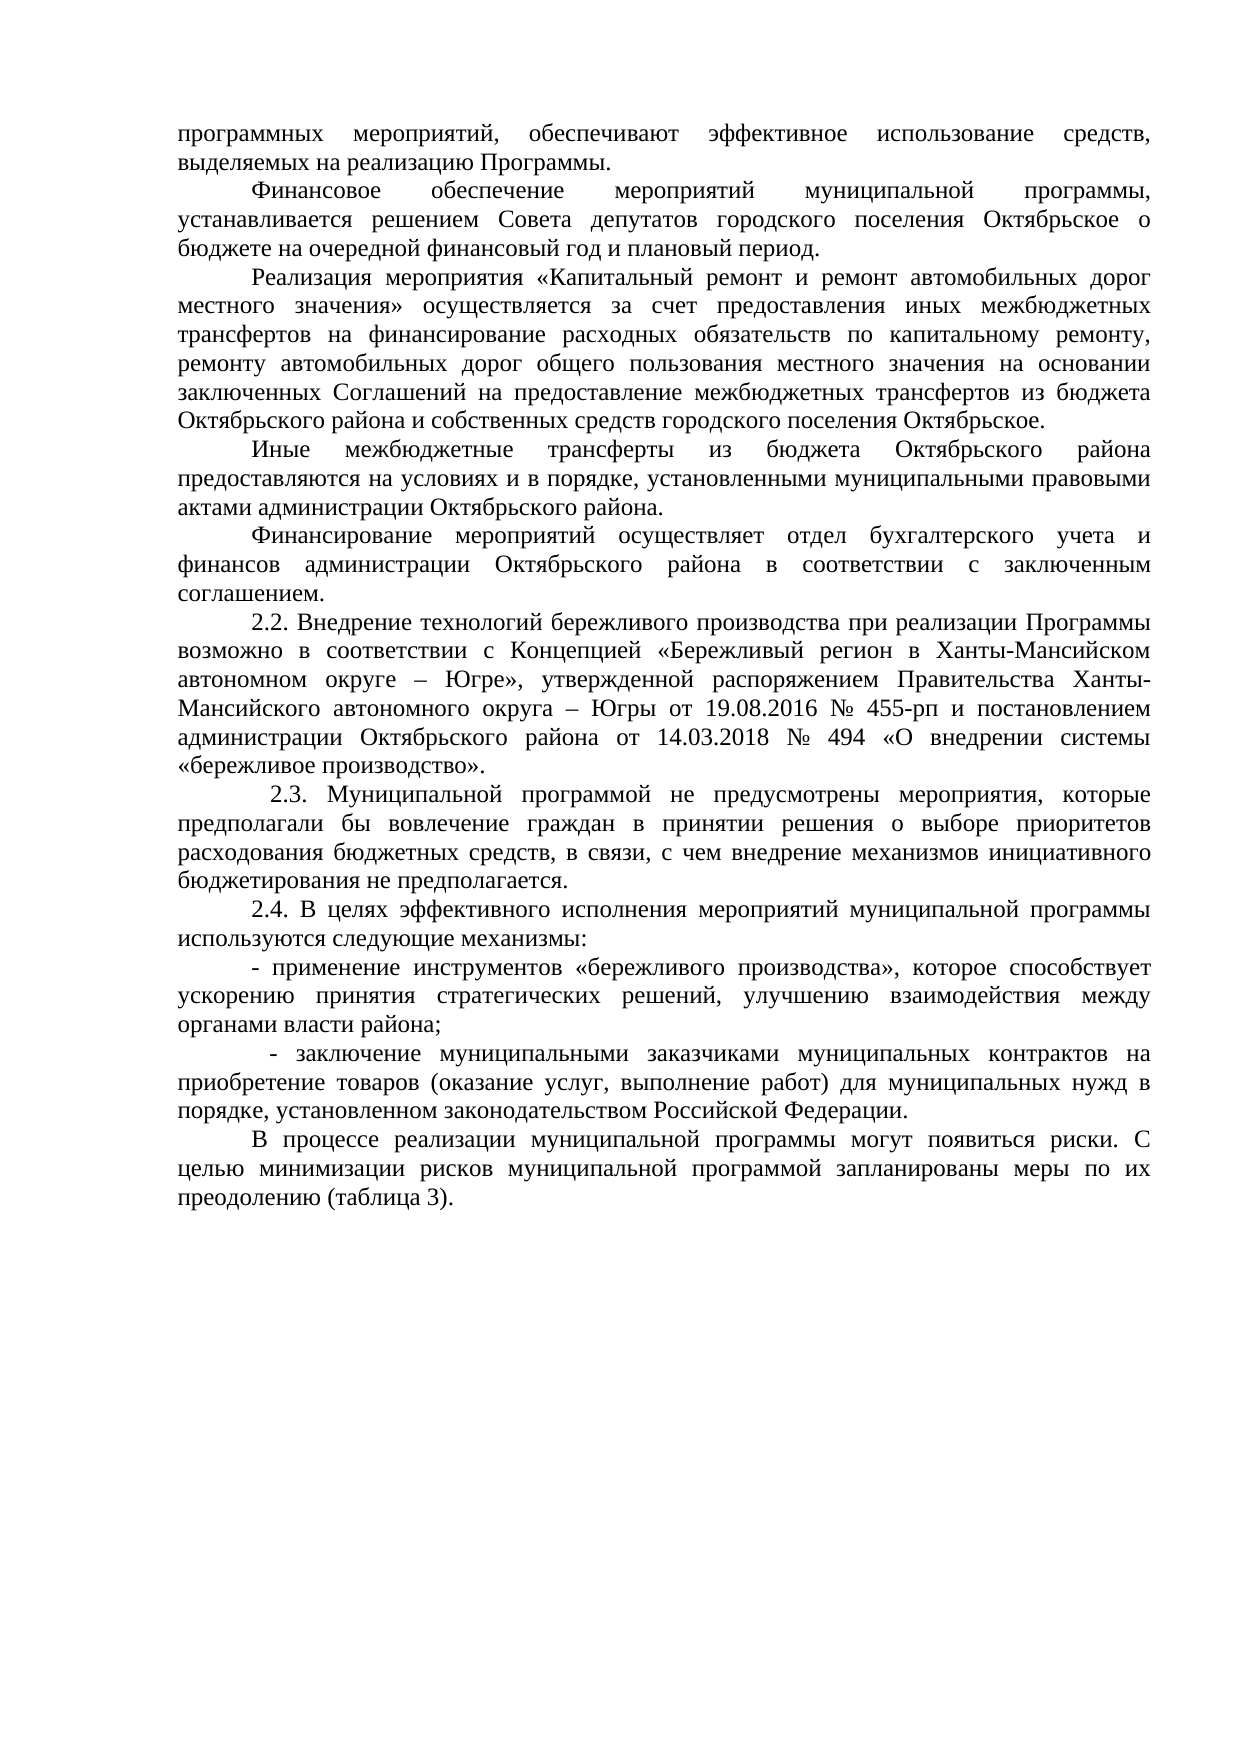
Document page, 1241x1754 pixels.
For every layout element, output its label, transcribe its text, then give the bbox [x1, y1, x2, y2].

text - применение инструментов «бережливого производства», которое способствует ускорению принятия стратегических решений, улучшению взаимодействия между органами власти района; [177, 952, 1152, 1038]
text 2.2. Внедрение технологий бережливого производства при реализации Программы возможно в соответствии с Концепцией «Бережливый регион в Ханты-Мансийском автономном округе – Югре», утвержденной распоряжением Правительства Ханты-Мансийского автономного округа – Югры от 19.08.2016 № 455-рп и постановлением администрации Октябрьского района от 14.03.2018 № 494 «О внедрении системы «бережливое производство». [177, 607, 1152, 779]
text - заключение муниципальными заказчиками муниципальных контрактов на приобретение товаров (оказание услуг, выполнение работ) для муниципальных нужд в порядке, установленном законодательством Российской Федерации. [177, 1038, 1152, 1124]
text 2.3. Муниципальной программой не предусмотрены мероприятия, которые предполагали бы вовлечение граждан в принятии решения о выборе приоритетов расходования бюджетных средств, в связи, с чем внедрение механизмов инициативного бюджетирования не предполагается. [177, 779, 1152, 894]
text 2.4. В целях эффективного исполнения мероприятий муниципальной программы используются следующие механизмы: [177, 894, 1152, 952]
text В процессе реализации муниципальной программы могут появиться риски. С целью минимизации рисков муниципальной программой запланированы меры по их преодолению (таблица 3). [177, 1124, 1152, 1211]
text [177, 118, 1152, 176]
text Финансовое обеспечение мероприятий муниципальной программы, устанавливается решением Совета депутатов городского поселения Октябрьское о бюджете на очередной финансовый год и плановый период. [177, 176, 1152, 262]
text Финансирование мероприятий осуществляет отдел бухгалтерского учета и финансов администрации Октябрьского района в соответствии с заключенным соглашением. [177, 521, 1152, 607]
text Реализация мероприятия «Капитальный ремонт и ремонт автомобильных дорог местного значения» осуществляется за счет предоставления иных межбюджетных трансфертов на финансирование расходных обязательств по капитальному ремонту, ремонту автомобильных дорог общего пользования местного значения на основании заключенных Соглашений на предоставление межбюджетных трансфертов из бюджета Октябрьского района и собственных средств городского поселения Октябрьское. [177, 262, 1152, 434]
text Иные межбюджетные трансферты из бюджета Октябрьского района предоставляются на условиях и в порядке, установленными муниципальными правовыми актами администрации Октябрьского района. [177, 434, 1152, 521]
